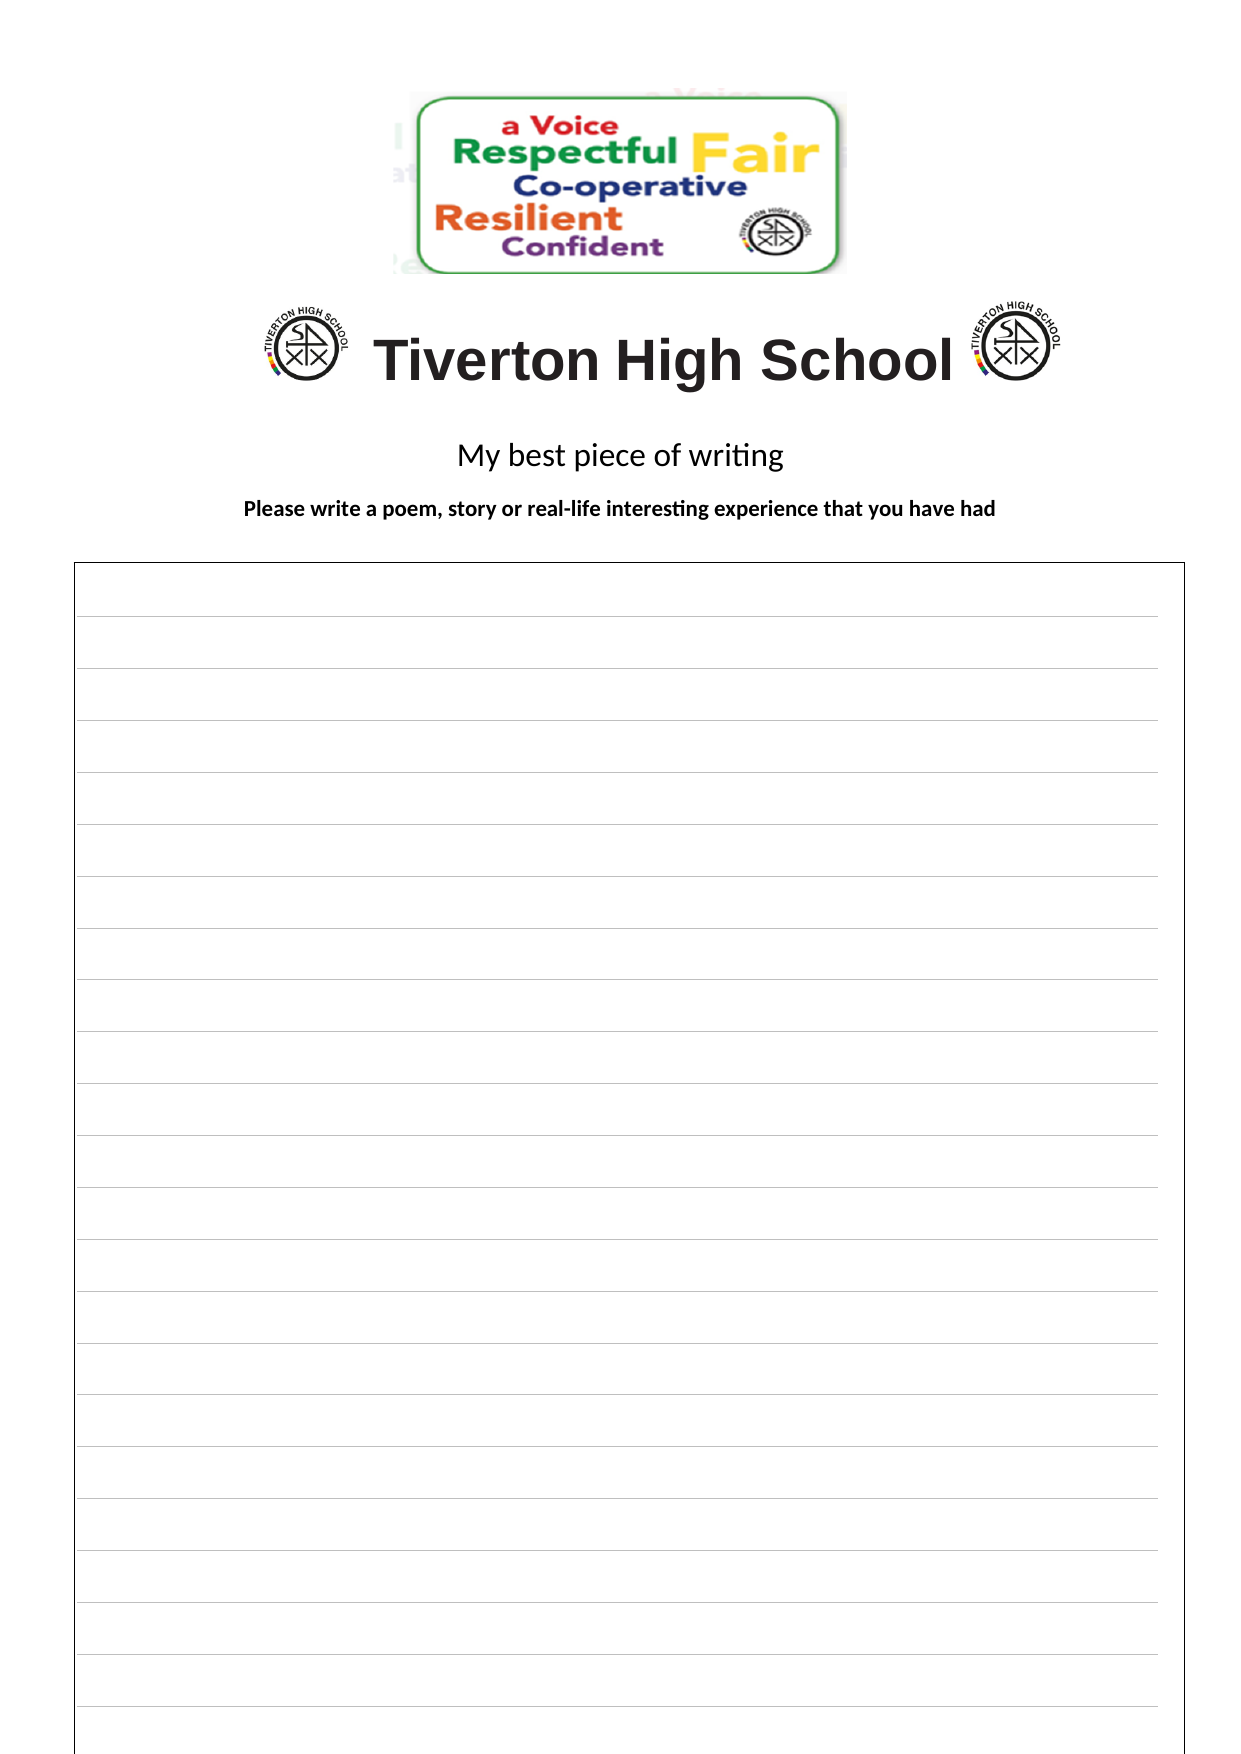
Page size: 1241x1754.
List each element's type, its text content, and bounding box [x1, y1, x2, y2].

picture [393, 88, 847, 274]
text My best piece of writing [150, 434, 1090, 474]
text Please write a poem, story or real-life interesting experience that you have had [150, 494, 1090, 522]
